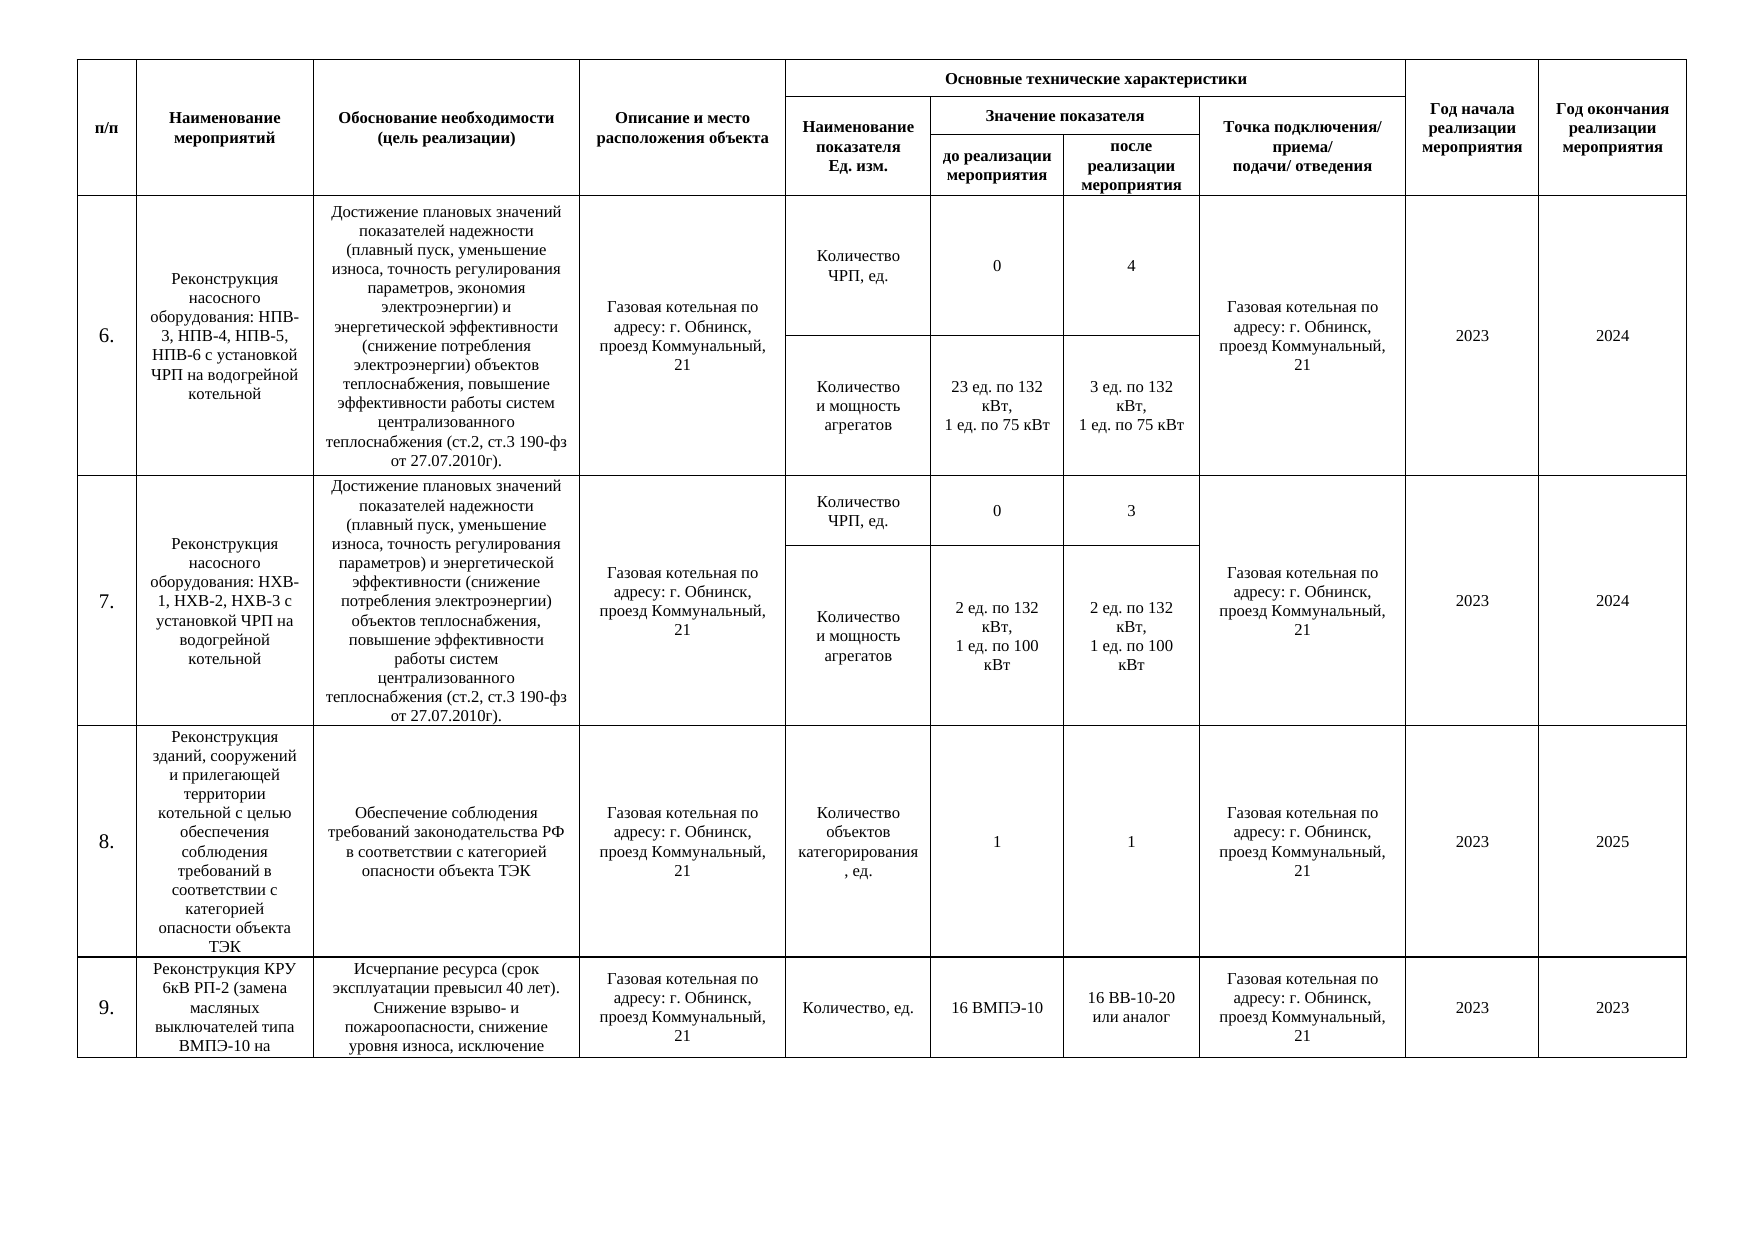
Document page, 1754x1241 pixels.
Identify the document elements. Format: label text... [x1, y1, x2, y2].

table_cell до реализации мероприятия [931, 135, 1063, 195]
table_cell 1 [931, 726, 1063, 956]
table_cell Газовая котельная по адресу: г. Обнинск, проезд Коммунальный, 21 [580, 476, 785, 725]
table_cell 7. [78, 476, 136, 725]
table_cell 23 ед. по 132 кВт, 1 ед. по 75 кВт [931, 336, 1063, 475]
table_cell Газовая котельная по адресу: г. Обнинск, проезд Коммунальный, 21 [1200, 196, 1405, 475]
table_cell Реконструкция насосного оборудования: НХВ-1, НХВ-2, НХВ-3 с установкой ЧРП на водогрейной котельной [137, 476, 313, 725]
table_cell Реконструкция зданий, сооружений и прилегающей территории котельной с целью обеспечения соблюдения требований в соответствии с категорией опасности объекта ТЭК [137, 726, 313, 956]
table_cell Обеспечение соблюдения требований законодательства РФ в соответствии с категорией опасности объекта ТЭК [314, 726, 579, 956]
table_cell 0 [931, 196, 1063, 335]
table_cell Достижение плановых значений показателей надежности (плавный пуск, уменьшение износа, точность регулирования параметров) и энергетической эффективности (снижение потребления электроэнергии) объектов теплоснабжения, повышение эффективности работы систем централизованного теплоснабжения (ст.2, ст.3 190-фз от 27.07.2010г). [314, 476, 579, 725]
table_cell 6. [78, 196, 136, 475]
table_cell Количество, ед. [786, 958, 930, 1057]
table_cell Газовая котельная по адресу: г. Обнинск, проезд Коммунальный, 21 [1200, 958, 1405, 1057]
table_cell Количество ЧРП, ед. [786, 476, 930, 545]
table_header Год окончания реализации мероприятия [1539, 60, 1686, 195]
table_header Наименование мероприятий [137, 60, 313, 195]
table_cell 2023 [1406, 958, 1538, 1057]
table_cell 9. [78, 958, 136, 1057]
table_cell Газовая котельная по адресу: г. Обнинск, проезд Коммунальный, 21 [580, 196, 785, 475]
table_cell 2023 [1406, 726, 1538, 956]
table_cell 2023 [1539, 958, 1686, 1057]
table_cell 16 ВМПЭ-10 [931, 958, 1063, 1057]
table_cell Газовая котельная по адресу: г. Обнинск, проезд Коммунальный, 21 [580, 726, 785, 956]
table_cell 0 [931, 476, 1063, 545]
table_cell 2023 [1406, 476, 1538, 725]
table_cell Газовая котельная по адресу: г. Обнинск, проезд Коммунальный, 21 [1200, 726, 1405, 956]
table_cell 16 ВВ-10-20 или аналог [1064, 958, 1199, 1057]
table_cell Точка подключения/ приема/ подачи/ отведения [1200, 97, 1405, 195]
table_cell Наименование показателя Ед. изм. [786, 97, 930, 195]
table_cell 2024 [1539, 196, 1686, 475]
table_header п/п [78, 60, 136, 195]
table_header Обоснование необходимости (цель реализации) [314, 60, 579, 195]
table_cell Количество и мощность агрегатов [786, 546, 930, 725]
table_cell 1 [1064, 726, 1199, 956]
table_cell после реализации мероприятия [1064, 135, 1199, 195]
table_cell 3 ед. по 132 кВт, 1 ед. по 75 кВт [1064, 336, 1199, 475]
table_header Описание и место расположения объекта [580, 60, 785, 195]
table_cell 2025 [1539, 726, 1686, 956]
table_cell 8. [78, 726, 136, 956]
table_cell 3 [1064, 476, 1199, 545]
table_cell Количество и мощность агрегатов [786, 336, 930, 475]
table_cell 4 [1064, 196, 1199, 335]
table_cell 2 ед. по 132 кВт, 1 ед. по 100 кВт [1064, 546, 1199, 725]
table_cell Количество ЧРП, ед. [786, 196, 930, 335]
table_cell Значение показателя [931, 97, 1199, 134]
table_cell Количество объектов категорирования, ед. [786, 726, 930, 956]
table_cell Газовая котельная по адресу: г. Обнинск, проезд Коммунальный, 21 [1200, 476, 1405, 725]
table_header Основные технические характеристики [786, 60, 1405, 96]
table_cell 2 ед. по 132 кВт, 1 ед. по 100 кВт [931, 546, 1063, 725]
table_cell Газовая котельная по адресу: г. Обнинск, проезд Коммунальный, 21 [580, 958, 785, 1057]
table_cell Реконструкция насосного оборудования: НПВ-3, НПВ-4, НПВ-5, НПВ-6 с установкой ЧРП на водогрейной котельной [137, 196, 313, 475]
table_cell Достижение плановых значений показателей надежности (плавный пуск, уменьшение износа, точность регулирования параметров, экономия электроэнергии) и энергетической эффективности (снижение потребления электроэнергии) объектов теплоснабжения, повышение эффективности работы систем централизованного теплоснабжения (ст.2, ст.3 190-фз от 27.07.2010г). [314, 196, 579, 475]
table_header Год начала реализации мероприятия [1406, 60, 1538, 195]
table_cell 2024 [1539, 476, 1686, 725]
table_cell 2023 [1406, 196, 1538, 475]
